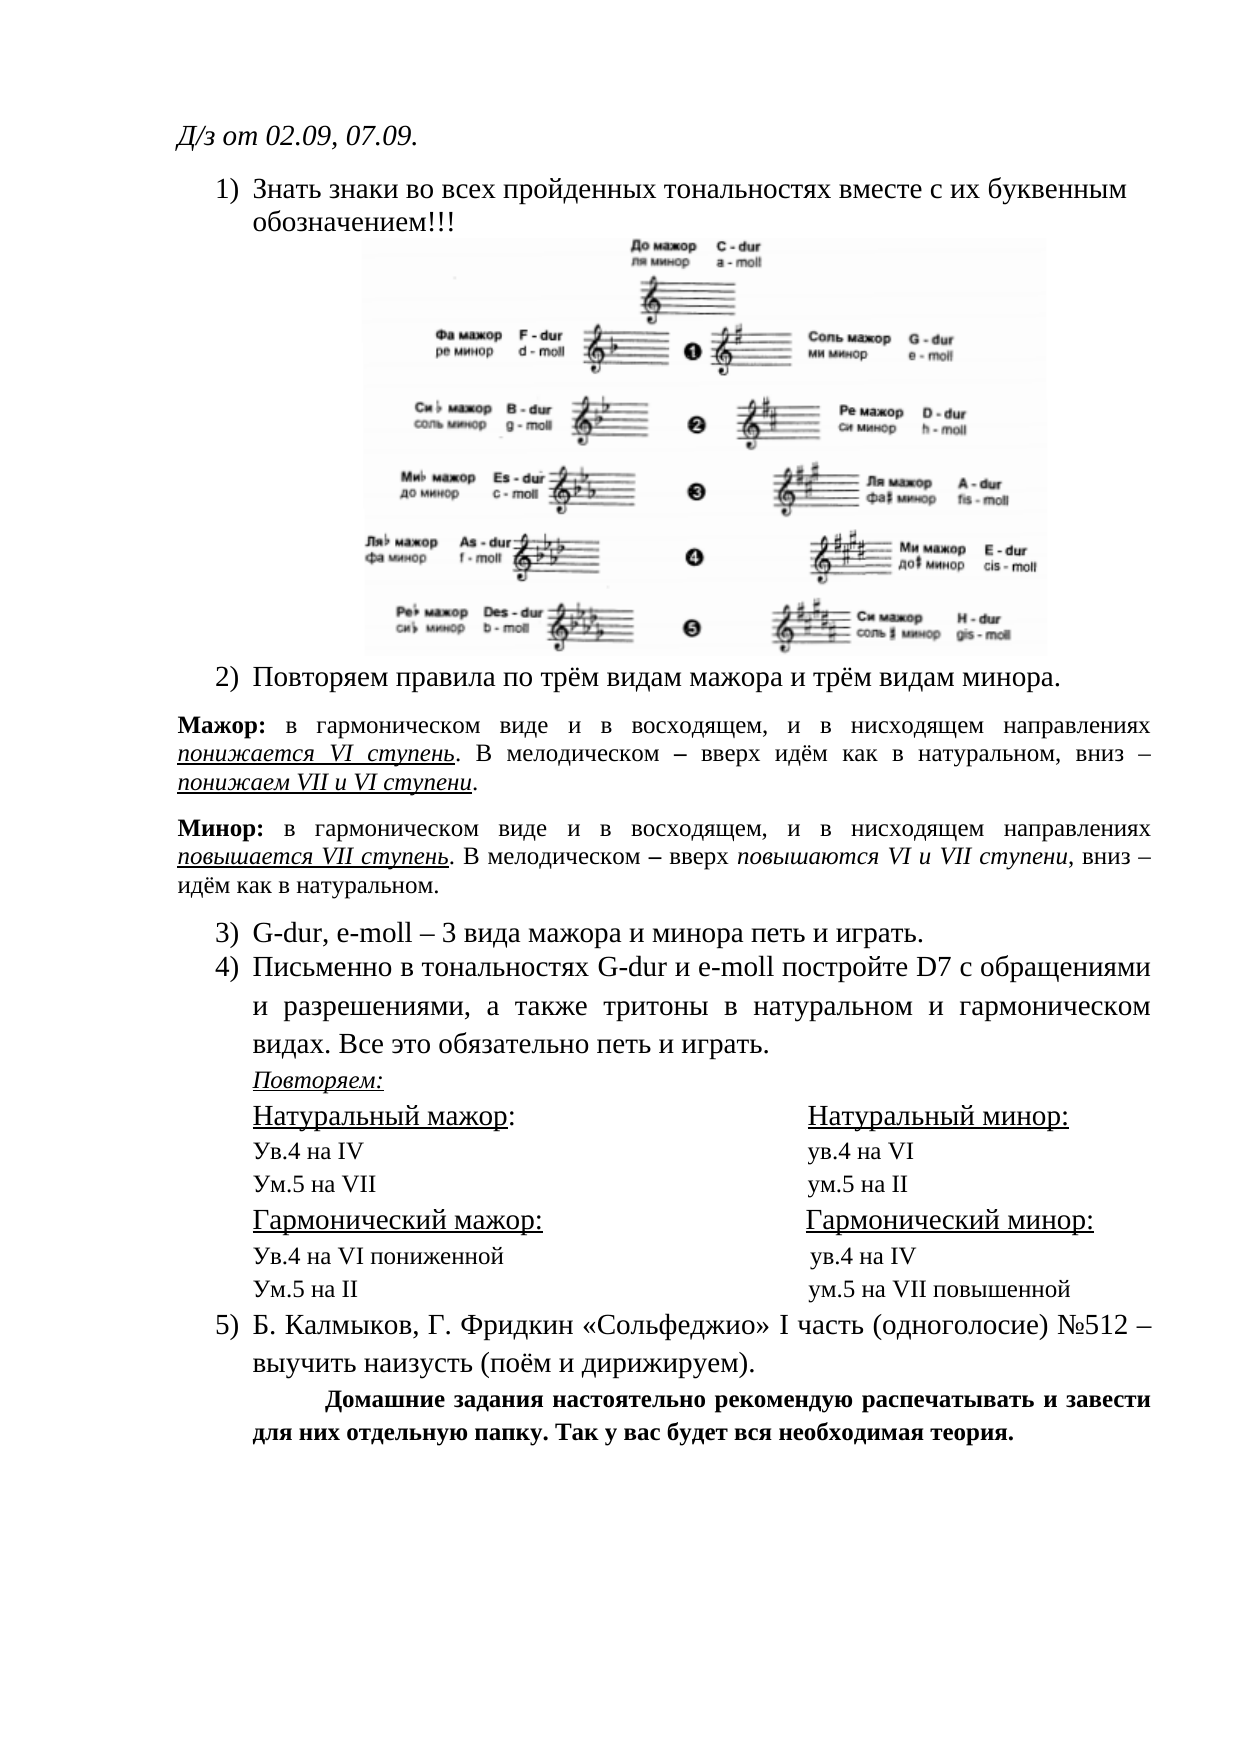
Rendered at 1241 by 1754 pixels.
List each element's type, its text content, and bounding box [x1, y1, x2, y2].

picture [356, 238, 1048, 656]
list Натуральный мажор: Натуральный минор: [252, 1098, 1152, 1131]
list Повторяем: [252, 1065, 1152, 1093]
list Гармонический мажор: Гармонический минор: [252, 1202, 1152, 1236]
list Повторяем правила по трём видам мажора и трём видам минора. [215, 659, 1152, 693]
list Знать знаки во всех пройденных тональностях вместе с их буквенным обозначением!!! [215, 171, 1152, 238]
text Минор: в гармоническом виде и в восходящем, и в нисходящем направлениях повышается VII ступень. В мелодическом – вверх повышаются VI и VII ступени, вниз – идём как в натуральном. [177, 813, 1152, 899]
list Ув.4 на IV ув.4 на VI [252, 1136, 1152, 1165]
list Письменно в тональностях G-dur и e-moll постройте D7 с обращениями и разрешениями, а также тритоны в натуральном и гармоническом видах. Все это обязательно петь и играть. [215, 949, 1152, 1060]
text Д/з от 02.09, 07.09. [177, 118, 1152, 152]
list Ум.5 на II ум.5 на VII повышенной [252, 1274, 1152, 1303]
list Б. Калмыков, Г. Фридкин «Сольфеджио» I часть (одноголосие) №512 – выучить наизусть (поём и дирижируем). [215, 1307, 1152, 1379]
list Домашние задания настоятельно рекомендую распечатывать и завести для них отдельную папку. Так у вас будет вся необходимая теория. [252, 1384, 1152, 1446]
list Ув.4 на VI пониженной ув.4 на IV [252, 1241, 1152, 1270]
text Мажор: в гармоническом виде и в восходящем, и в нисходящем направлениях понижается VI ступень. В мелодическом – вверх идём как в натуральном, вниз – понижаем VII и VI ступени. [177, 710, 1152, 796]
list Ум.5 на VII ум.5 на II [252, 1169, 1152, 1198]
list G-dur, e-moll – 3 вида мажора и минора петь и играть. [215, 916, 1152, 949]
